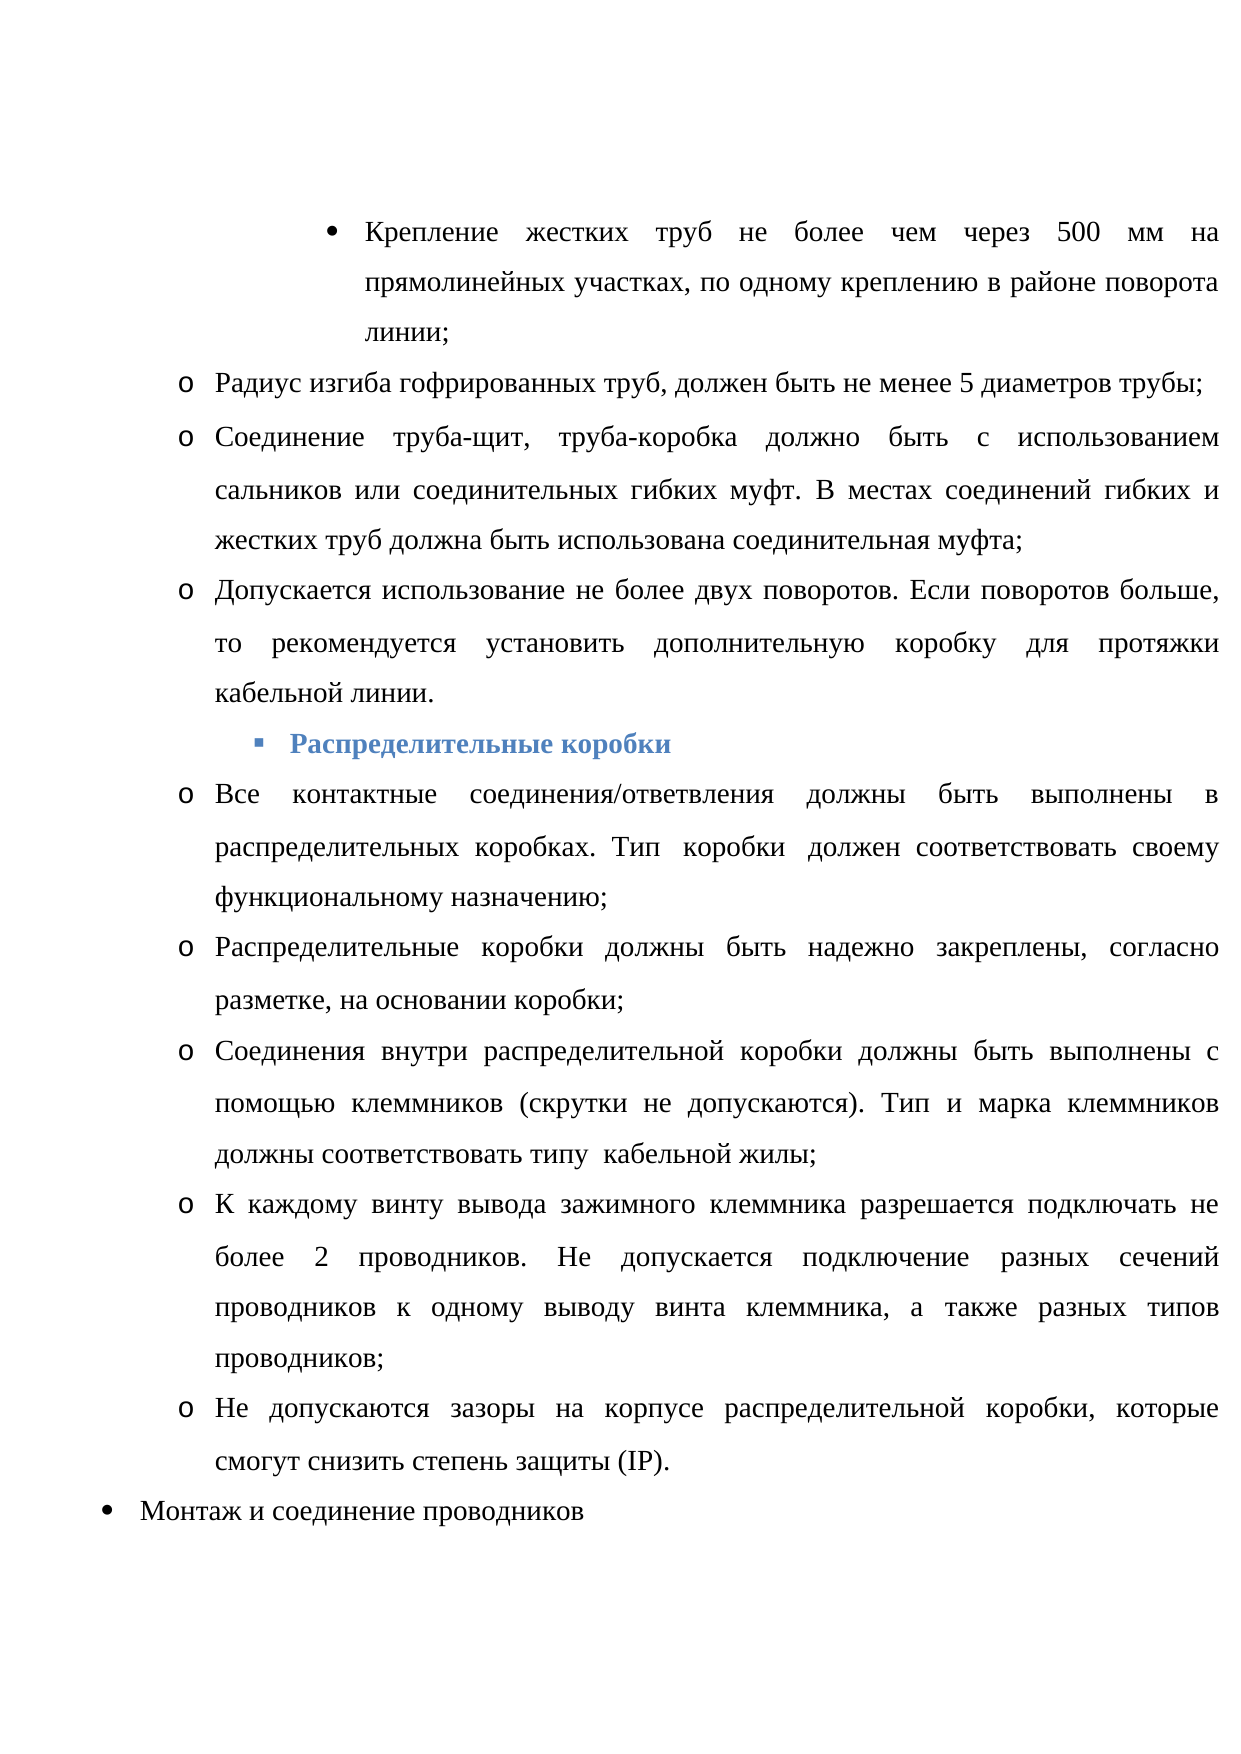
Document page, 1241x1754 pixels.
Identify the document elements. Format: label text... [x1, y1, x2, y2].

list Не допускаются зазоры на корпусе распределительной коробки, которые смогут снизить степень защиты (IP). [177, 1390, 1219, 1476]
list Соединение труба-щит, труба-коробка должно быть с использованием сальников или соединительных гибких муфт. В местах соединений гибких и жестких труб должна быть использована соединительная муфта; [177, 419, 1219, 556]
list Крепление жестких труб не более чем через 500 мм на прямолинейных участках, по одному креплению в районе поворота линии; [327, 214, 1219, 348]
list Радиус изгиба гофрированных труб, должен быть не менее 5 диаметров трубы; [177, 365, 1219, 401]
subtitle Распределительные коробки [252, 726, 1219, 760]
list Монтаж и соединение проводников [102, 1493, 1219, 1527]
list Соединения внутри распределительной коробки должны быть выполнены с помощью клеммников (скрутки не допускаются). Тип и марка клеммников должны соответствовать типу кабельной жилы; [177, 1033, 1219, 1169]
list Все контактные соединения/ответвления должны быть выполнены в распределительных коробках. Тип коробки должен соответствовать своему функциональному назначению; [177, 776, 1219, 913]
list Распределительные коробки должны быть надежно закреплены, согласно разметке, на основании коробки; [177, 929, 1219, 1016]
list К каждому винту вывода зажимного клеммника разрешается подключать не более 2 проводников. Не допускается подключение разных сечений проводников к одному выводу винта клеммника, а также разных типов проводников; [177, 1186, 1219, 1373]
list Допускается использование не более двух поворотов. Если поворотов больше, то рекомендуется установить дополнительную коробку для протяжки кабельной линии. [177, 572, 1219, 709]
